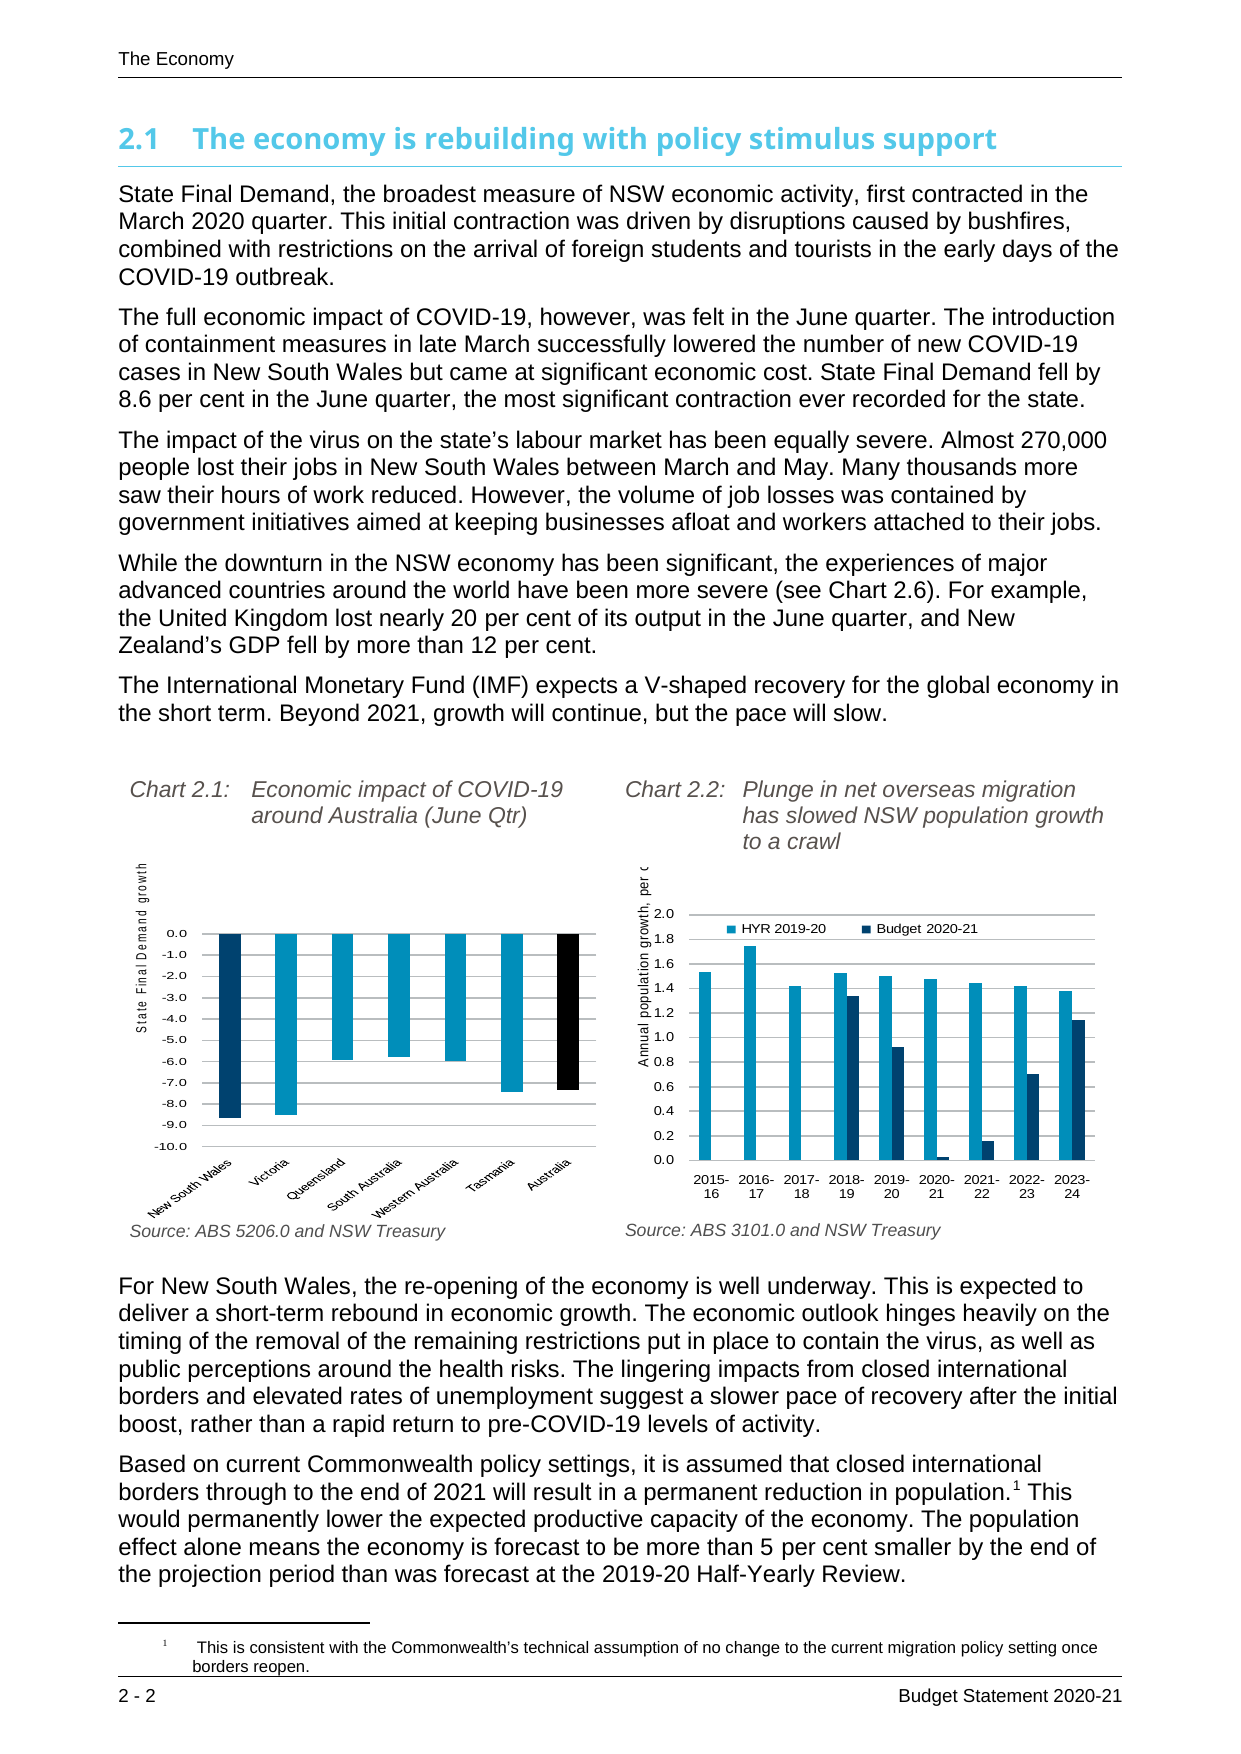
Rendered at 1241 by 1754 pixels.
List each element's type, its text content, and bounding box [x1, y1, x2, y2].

text For New South Wales, the re-opening of the economy is well underway. This is expected to deliver a short-term rebound in economic growth. The economic outlook hinges heavily on the timing of the removal of the remaining restrictions put in place to contain the virus, as well as public perceptions around the health risks. The lingering impacts from closed international borders and elevated rates of unemployment suggest a slower pace of recovery after the initial boost, rather than a rapid return to pre-COVID-19 levels of activity. [118, 1272, 1122, 1437]
text The International Monetary Fund (IMF) expects a V-shaped recovery for the global economy in the short term. Beyond 2021, growth will continue, but the pace will slow. [118, 671, 1122, 727]
text The impact of the virus on the state’s labour market has been equally severe. Almost 270,000 people lost their jobs in New South Wales between March and May. Many thousands more saw their hours of work reduced. However, the volume of job losses was contained by government initiatives aimed at keeping businesses afloat and workers attached to their jobs. [118, 426, 1122, 536]
table_header Plunge in net overseas migration has slowed NSW population growth to a crawl Source: ABS 3101.0 and NSW Treasury [614, 763, 1122, 1245]
subtitle The economy is rebuilding with policy stimulus support [118, 118, 1122, 166]
text The full economic impact of COVID-19, however, was felt in the June quarter. The introduction of containment measures in late March successfully lowered the number of new COVID-19 cases in New South Wales but came at significant economic cost. State Final Demand fell by 8.6 per cent in the June quarter, the most significant contraction ever recorded for the state. [118, 303, 1122, 413]
text Based on current Commonwealth policy settings, it is assumed that closed international borders through to the end of 2021 will result in a permanent reduction in population. This would permanently lower the expected productive capacity of the economy. The population effect alone means the economy is forecast to be more than 5 per cent smaller by the end of the projection period than was forecast at the 2019-20 Half-Yearly Review. [118, 1450, 1122, 1588]
text While the downturn in the NSW economy has been significant, the experiences of major advanced countries around the world have been more severe (see Chart 2.6). For example, the United Kingdom lost nearly 20 per cent of its output in the June quarter, and New Zealand’s GDP fell by more than 12 per cent. [118, 548, 1122, 659]
text State Final Demand, the broadest measure of NSW economic activity, first contracted in the March 2020 quarter. This initial contraction was driven by disruptions caused by bushfires, combined with restrictions on the arrival of foreign students and tourists in the early days of the COVID-19 outbreak. [118, 180, 1122, 290]
table_header Economic impact of COVID-19 around Australia (June Qtr) Source: ABS 5206.0 and NSW Treasury [118, 763, 613, 1245]
